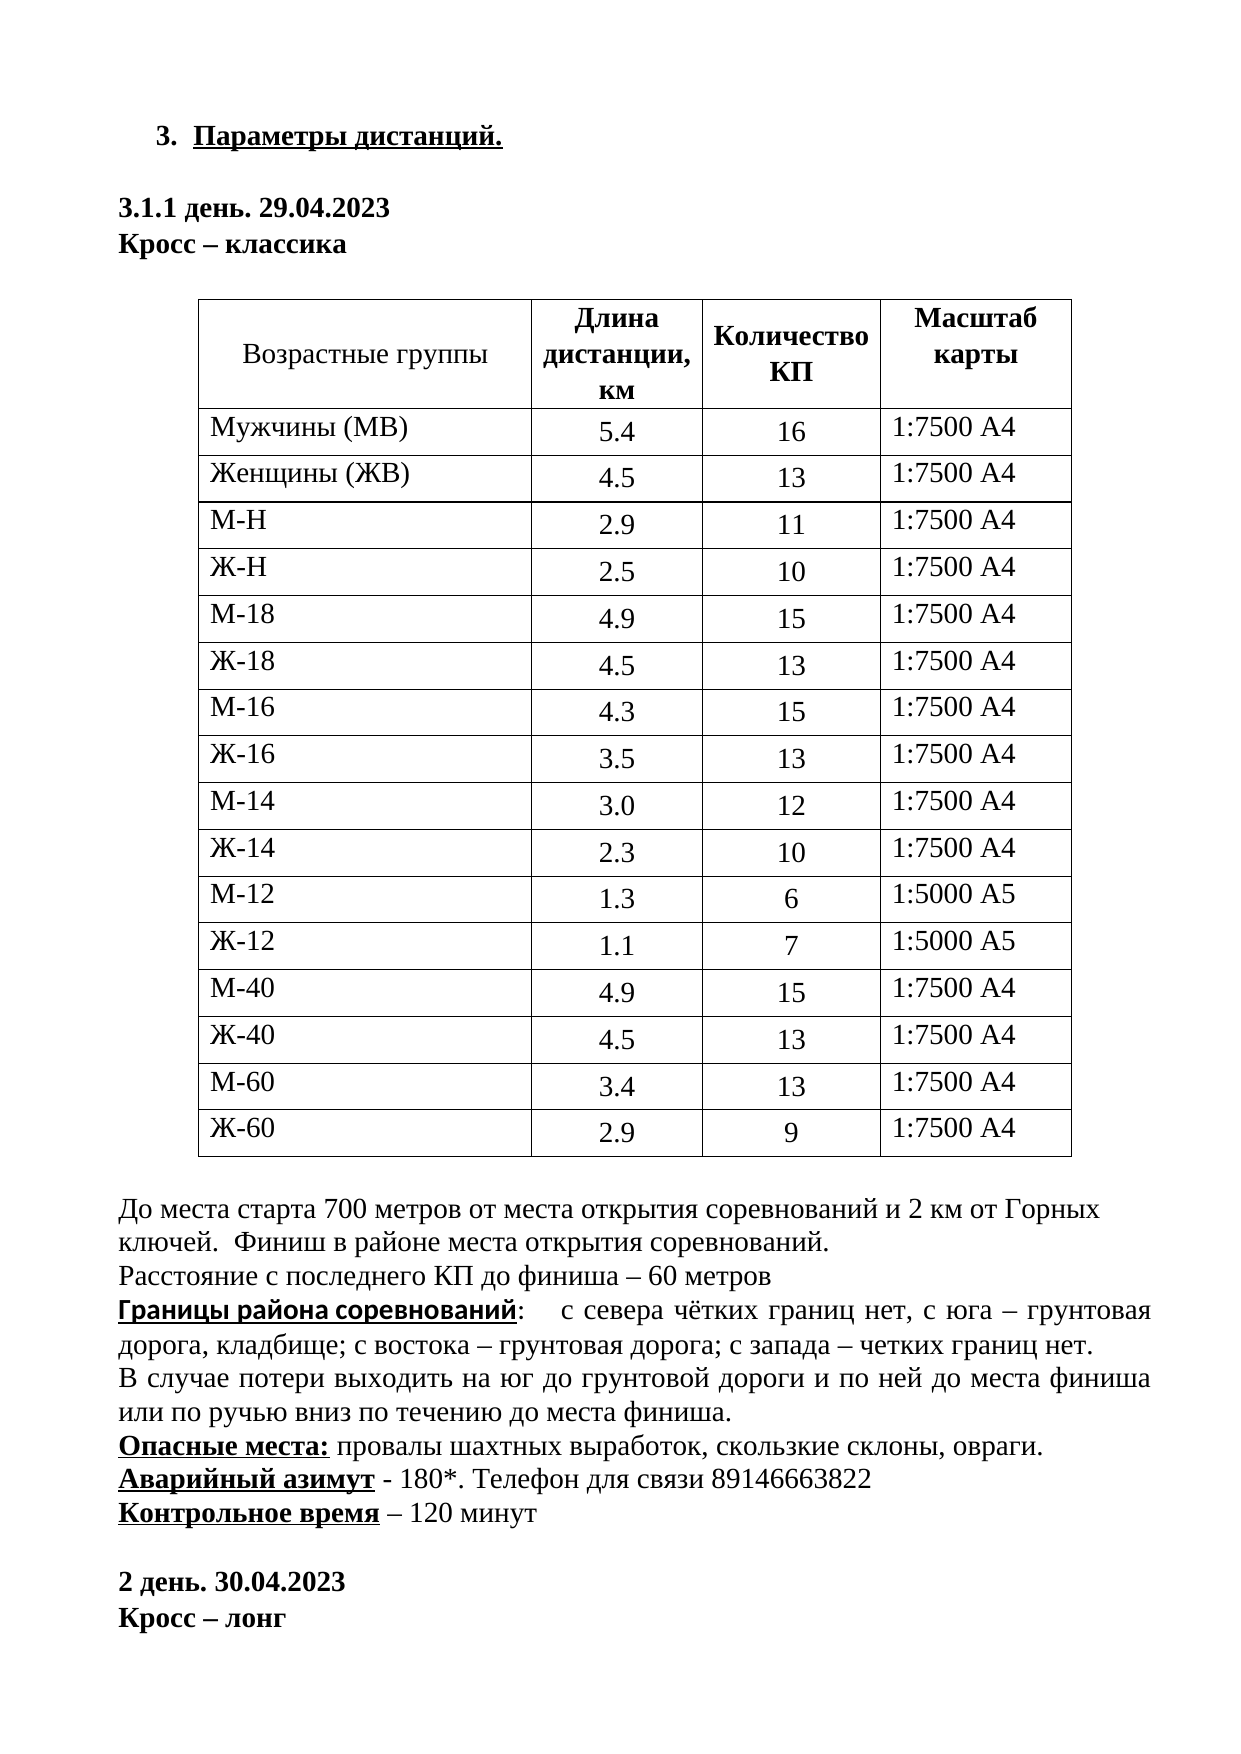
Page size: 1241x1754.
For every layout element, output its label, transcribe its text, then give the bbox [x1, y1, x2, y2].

table_cell 15 [703, 970, 880, 1016]
table_cell 1:5000 А5 [881, 923, 1071, 969]
table_header Возрастные группы [199, 300, 531, 408]
table_cell 2.5 [532, 549, 702, 595]
table_cell 1:5000 А5 [881, 877, 1071, 922]
table_cell 4.5 [532, 456, 702, 501]
table_cell Ж-18 [199, 643, 531, 688]
text 2 день. 30.04.2023 [118, 1564, 1152, 1598]
table_cell 1:7500 А4 [881, 1110, 1071, 1156]
table_cell 4.5 [532, 643, 702, 688]
table_cell 1:7500 А4 [881, 549, 1071, 595]
text До места старта 700 метров от места открытия соревнований и 2 км от Горных ключей. Финиш в районе места открытия соревнований. [118, 1191, 1152, 1258]
table_cell 1.1 [532, 923, 702, 969]
table_cell 9 [703, 1110, 880, 1156]
table_cell Ж-14 [199, 830, 531, 876]
table_cell Ж-12 [199, 923, 531, 969]
table_cell 16 [703, 409, 880, 454]
list Параметры дистанций. [156, 118, 1152, 152]
table_cell Ж-40 [199, 1017, 531, 1063]
table_cell 1:7500 А4 [881, 783, 1071, 829]
table_cell 13 [703, 1064, 880, 1109]
table_cell 6 [703, 877, 880, 922]
text Кросс – классика [118, 227, 1152, 260]
table_cell 15 [703, 596, 880, 642]
table_cell 3.4 [532, 1064, 702, 1109]
table_cell 2.3 [532, 830, 702, 876]
table_cell 13 [703, 736, 880, 782]
table_cell 12 [703, 783, 880, 829]
table_cell 1:7500 А4 [881, 596, 1071, 642]
table_header Длина дистанции, км [532, 300, 702, 408]
table_cell М-16 [199, 690, 531, 735]
table_cell М-12 [199, 877, 531, 922]
table_cell Ж-Н [199, 549, 531, 595]
table_cell 13 [703, 456, 880, 501]
table_cell Женщины (ЖВ) [199, 456, 531, 501]
table_cell 1:7500 А4 [881, 409, 1071, 454]
table_cell 15 [703, 690, 880, 735]
table_cell М-Н [199, 503, 531, 548]
table_cell 11 [703, 503, 880, 548]
table_cell 3.0 [532, 783, 702, 829]
table_cell М-14 [199, 783, 531, 829]
text Расстояние с последнего КП до финиша – 60 метров [118, 1258, 1152, 1291]
text Контрольное время – 120 минут [118, 1495, 1152, 1528]
table_cell 7 [703, 923, 880, 969]
table_cell 1:7500 А4 [881, 736, 1071, 782]
table_cell 10 [703, 830, 880, 876]
text Границы района соревнований: с севера чётких границ нет, с юга – грунтовая дорога, кладбище; с востока – грунтовая дорога; с запада – четких границ нет. [118, 1291, 1152, 1361]
table_cell Ж-60 [199, 1110, 531, 1156]
table_cell 13 [703, 1017, 880, 1063]
text Опасные места: провалы шахтных выработок, скользкие склоны, овраги. [118, 1428, 1152, 1461]
table_cell 13 [703, 643, 880, 688]
table_cell М-40 [199, 970, 531, 1016]
text Аварийный азимут - 180*. Телефон для связи 89146663822 [118, 1461, 1152, 1495]
text В случае потери выходить на юг до грунтовой дороги и по ней до места финиша или по ручью вниз по течению до места финиша. [118, 1361, 1152, 1428]
table_cell 10 [703, 549, 880, 595]
table_cell 4.5 [532, 1017, 702, 1063]
table_cell 4.9 [532, 970, 702, 1016]
table_cell 1:7500 А4 [881, 643, 1071, 688]
table_cell 4.9 [532, 596, 702, 642]
table_cell 2.9 [532, 1110, 702, 1156]
table_header Масштаб карты [881, 300, 1071, 408]
table_header Количество КП [703, 300, 880, 408]
table_cell 1:7500 А4 [881, 690, 1071, 735]
table_cell 3.5 [532, 736, 702, 782]
table_cell 1:7500 А4 [881, 1064, 1071, 1109]
table_cell 5.4 [532, 409, 702, 454]
table_cell Мужчины (МВ) [199, 409, 531, 454]
list 1 день. 29.04.2023 [118, 190, 1152, 224]
table_cell 1:7500 А4 [881, 970, 1071, 1016]
text Кросс – лонг [118, 1601, 1152, 1634]
table_cell 1:7500 А4 [881, 1017, 1071, 1063]
table_cell Ж-16 [199, 736, 531, 782]
table_cell 1.3 [532, 877, 702, 922]
table_cell М-18 [199, 596, 531, 642]
table_cell 1:7500 А4 [881, 503, 1071, 548]
table_cell 1:7500 А4 [881, 830, 1071, 876]
table_cell 2.9 [532, 503, 702, 548]
table_cell 1:7500 А4 [881, 456, 1071, 501]
table_cell М-60 [199, 1064, 531, 1109]
table_cell 4.3 [532, 690, 702, 735]
